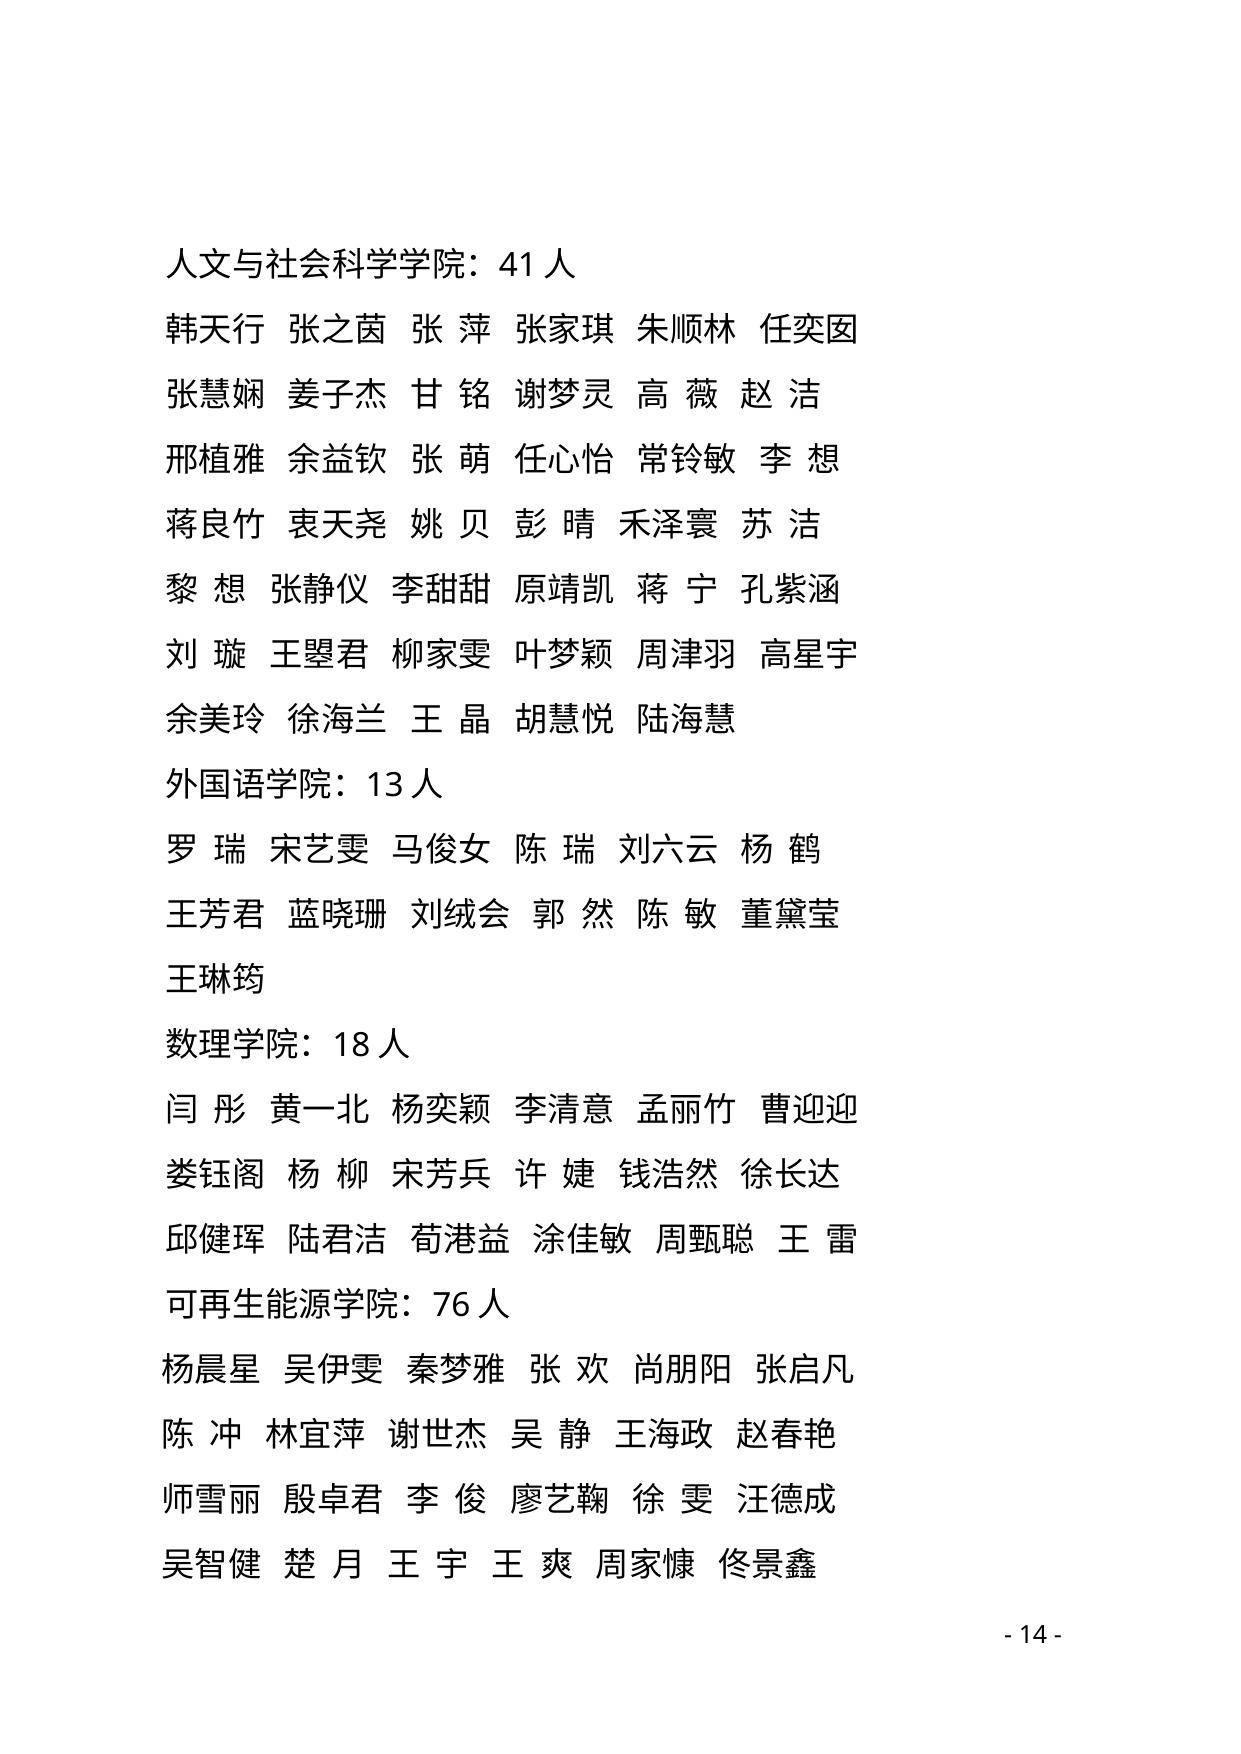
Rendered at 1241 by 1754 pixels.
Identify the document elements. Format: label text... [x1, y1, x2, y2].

text 陈 冲 林宜萍 谢世杰 吴 静 王海政 赵春艳 [161, 1400, 1087, 1465]
text 可再生能源学院：76人 [165, 1270, 1087, 1335]
text 邱健珲 陆君洁 荀港益 涂佳敏 周甄聪 王 雷 [165, 1205, 1087, 1270]
text 韩天行 张之茵 张 萍 张家琪 朱顺林 任奕囡 [165, 295, 1087, 360]
text 师雪丽 殷卓君 李 俊 廖艺鞠 徐 雯 汪德成 [161, 1465, 1087, 1530]
text 杨晨星 吴伊雯 秦梦雅 张 欢 尚朋阳 张启凡 [161, 1335, 1087, 1400]
text 人文与社会科学学院：41人 [165, 230, 1087, 295]
text 罗 瑞 宋艺雯 马俊女 陈 瑞 刘六云 杨 鹤 [165, 815, 1087, 880]
text 张慧娴 姜子杰 甘 铭 谢梦灵 高 薇 赵 洁 [165, 360, 1087, 425]
text 邢植雅 余益钦 张 萌 任心怡 常铃敏 李 想 [165, 425, 1087, 490]
text 吴智健 楚 月 王 宇 王 爽 周家慷 佟景鑫 [161, 1530, 1087, 1595]
text 余美玲 徐海兰 王 晶 胡慧悦 陆海慧 [165, 685, 1087, 750]
text 闫 彤 黄一北 杨奕颖 李清意 孟丽竹 曹迎迎 [165, 1075, 1087, 1140]
text 王芳君 蓝晓珊 刘绒会 郭 然 陈 敏 董黛莹 [165, 880, 1087, 945]
text 王琳筠 [165, 945, 1087, 1010]
text 蒋良竹 衷天尧 姚 贝 彭 晴 禾泽寰 苏 洁 [165, 490, 1087, 555]
text 刘 璇 王曌君 柳家雯 叶梦颖 周津羽 高星宇 [165, 620, 1087, 685]
text 外国语学院：13人 [165, 750, 1087, 815]
text 娄钰阁 杨 柳 宋芳兵 许 婕 钱浩然 徐长达 [165, 1140, 1087, 1205]
text 数理学院：18人 [165, 1010, 1087, 1075]
text 黎 想 张静仪 李甜甜 原靖凯 蒋 宁 孔紫涵 [165, 555, 1087, 620]
